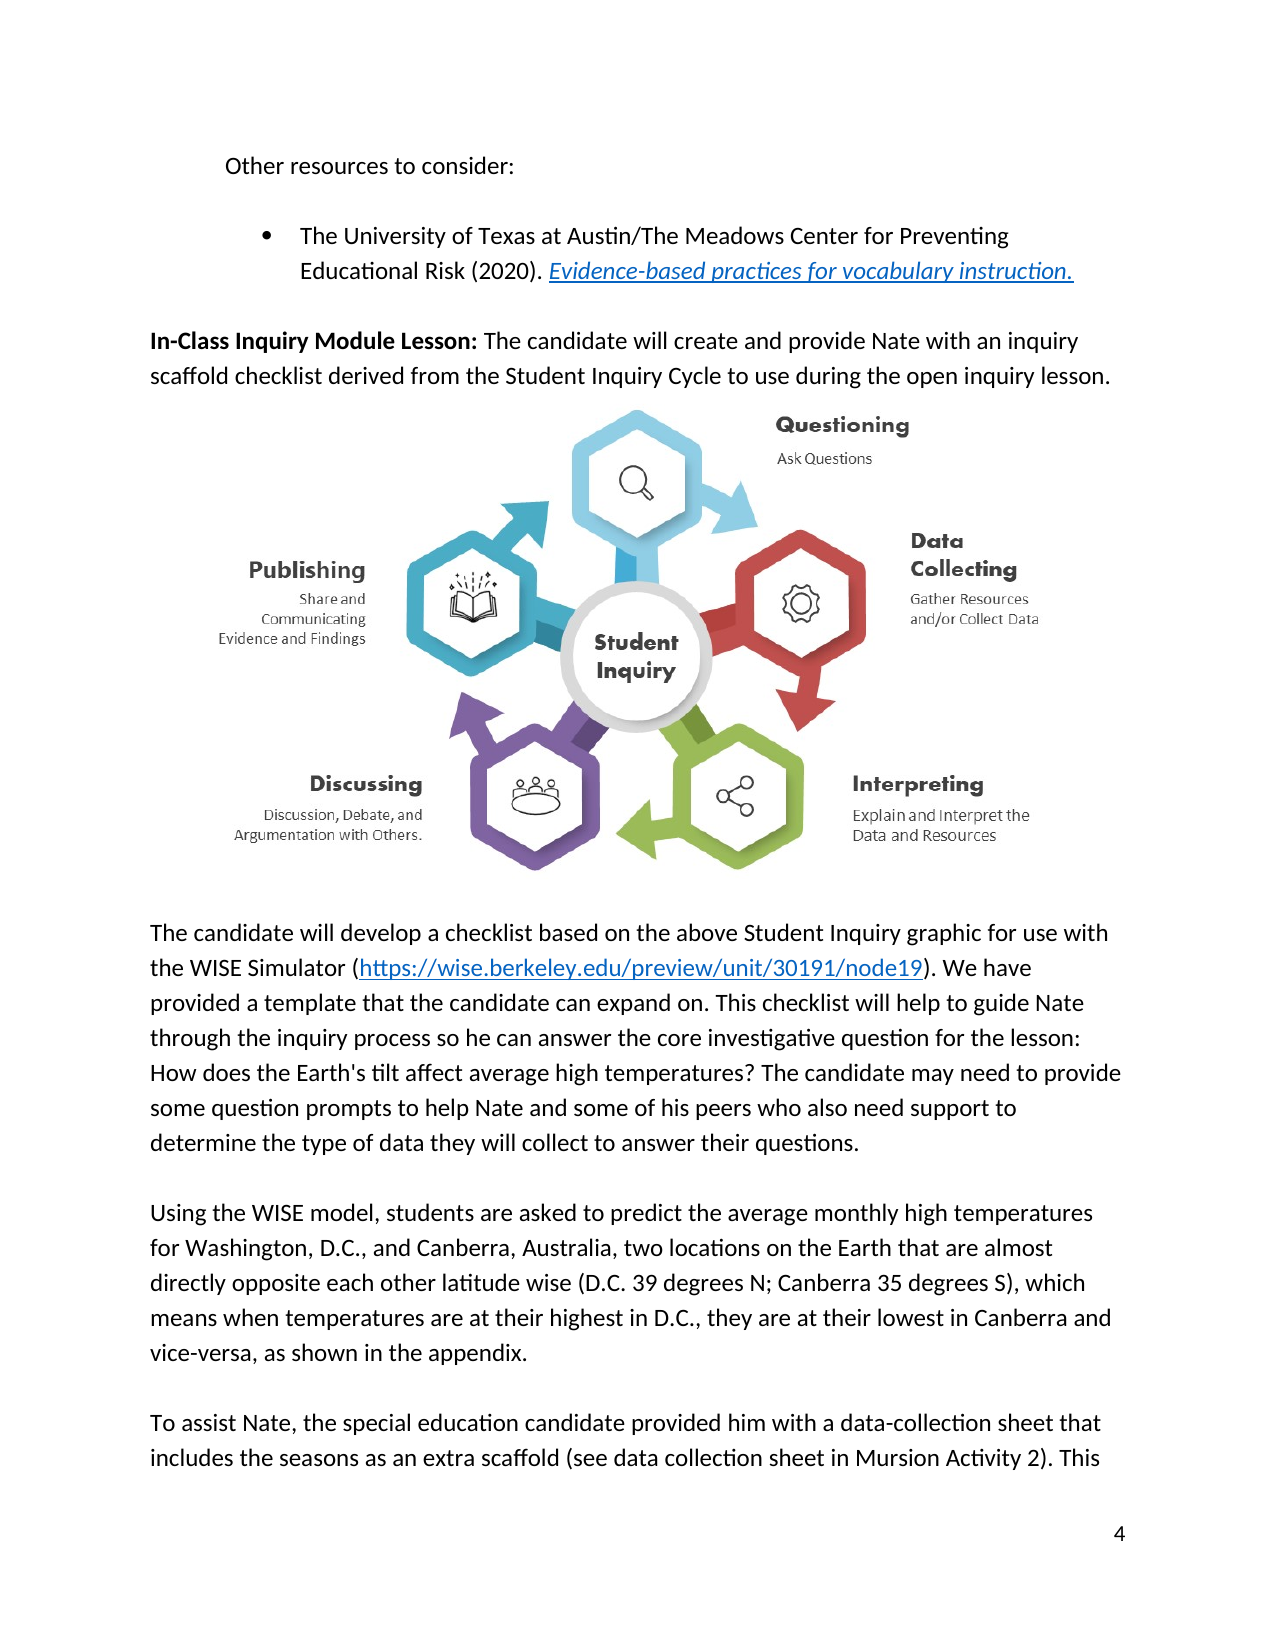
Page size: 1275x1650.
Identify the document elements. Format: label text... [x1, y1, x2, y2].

text The candidate will develop a checklist based on the above Student Inquiry graphic for use with the WISE Simulator (https://wise.berkeley.edu/preview/unit/30191/node19). We have provided a template that the candidate can expand on. This checklist will help to guide Nate through the inquiry process so he can answer the core investigative question for the lesson: How does the Earth's tilt affect average high temperatures? The candidate may need to provide some question prompts to help Nate and some of his peers who also need support to determine the type of data they will collect to answer their questions. [150, 917, 1125, 1158]
text In-Class Inquiry Module Lesson: The candidate will create and provide Nate with an inquiry scaffold checklist derived from the Student Inquiry Cycle to use during the open inquiry lesson. [150, 325, 1125, 391]
text Using the WISE model, students are asked to predict the average monthly high temperatures for Washington, D.C., and Canberra, Australia, two locations on the Earth that are almost directly opposite each other latitude wise (D.C. 39 degrees N; Canberra 35 degrees S), which means when temperatures are at their highest in D.C., they are at their lowest in Canberra and vice-versa, as shown in the appendix. [150, 1197, 1125, 1368]
picture [203, 395, 1072, 879]
text Other resources to consider: [225, 150, 1125, 181]
list The University of Texas at Austin/The Meadows Center for Preventing Educational Risk (2020). Evidence-based practices for vocabulary instruction. [262, 220, 1125, 286]
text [150, 1407, 1125, 1473]
